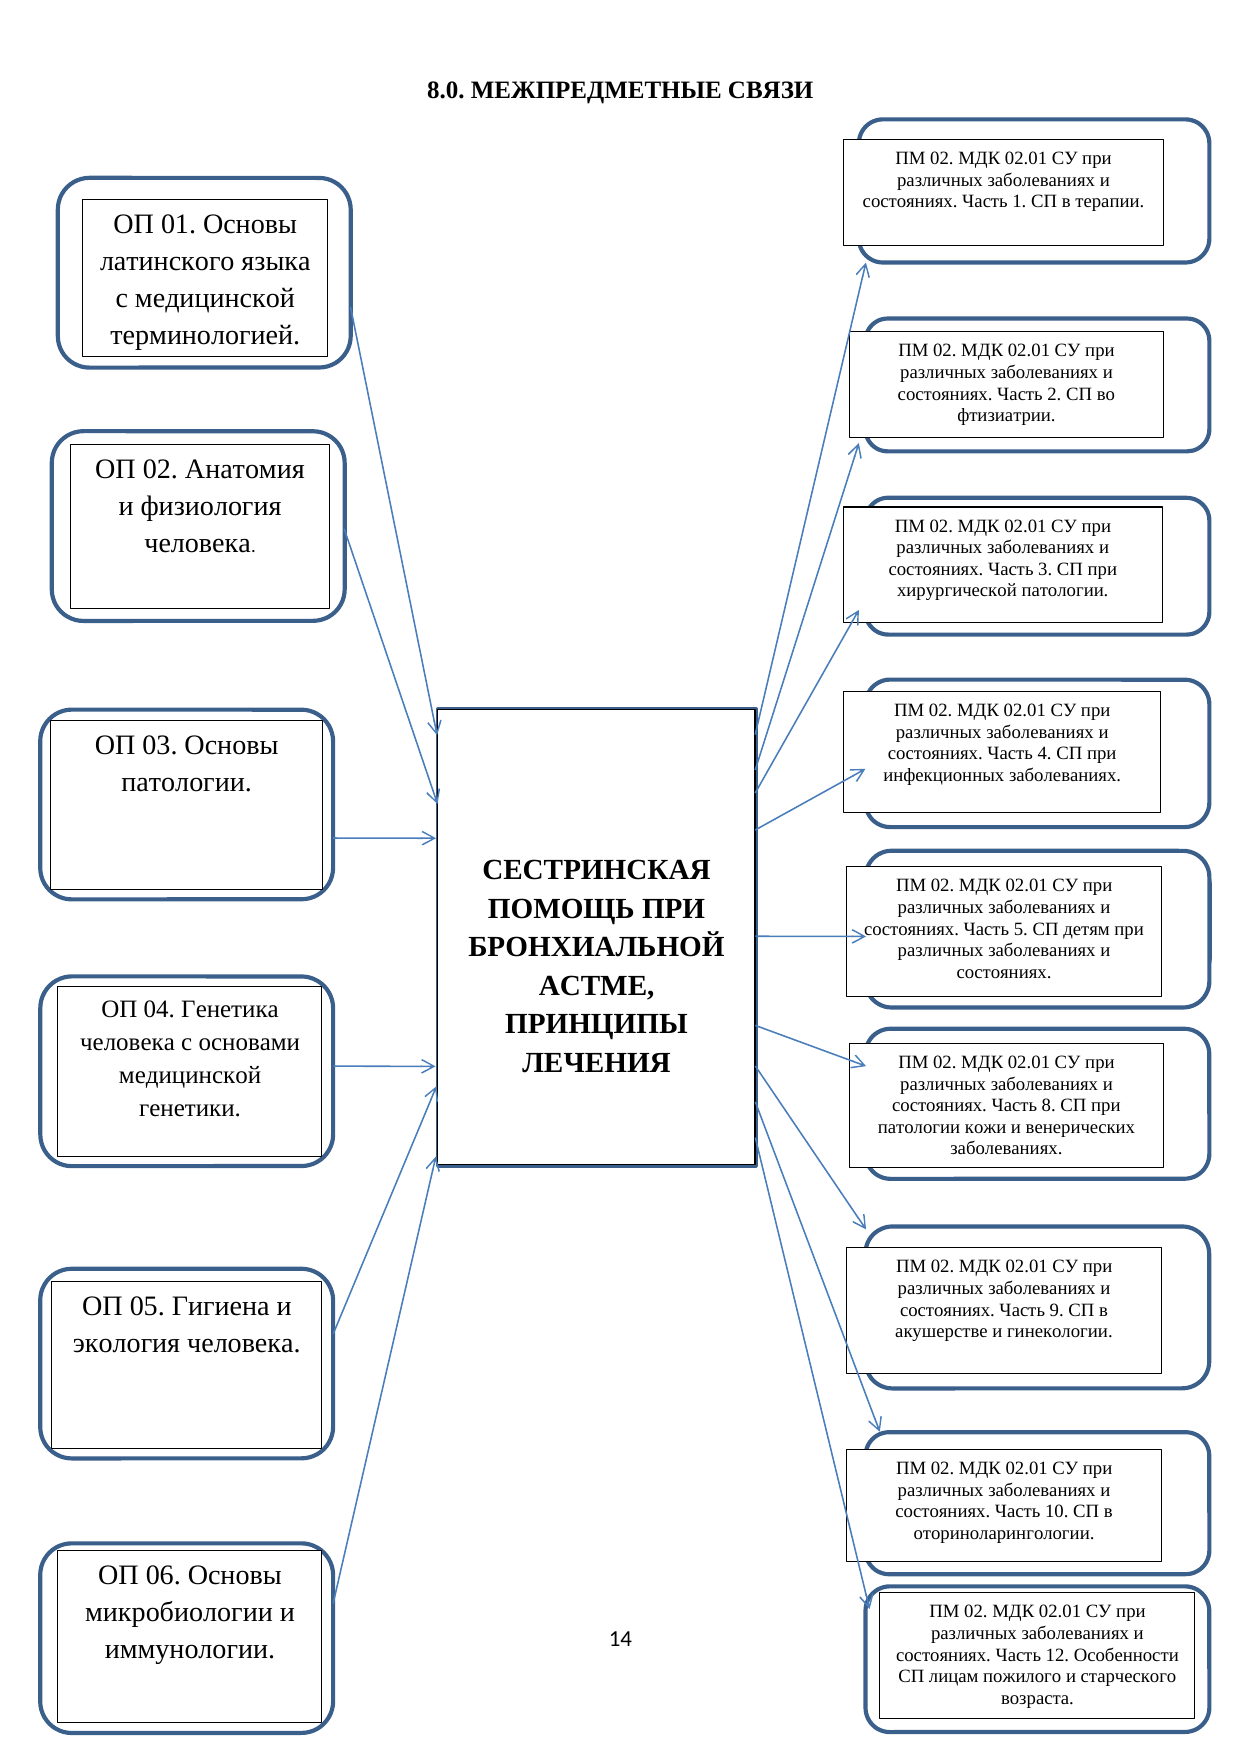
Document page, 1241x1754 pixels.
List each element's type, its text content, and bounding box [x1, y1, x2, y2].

text 8.0. МЕЖПРЕДМЕТНЫЕ СВЯЗИ [75, 75, 1165, 104]
